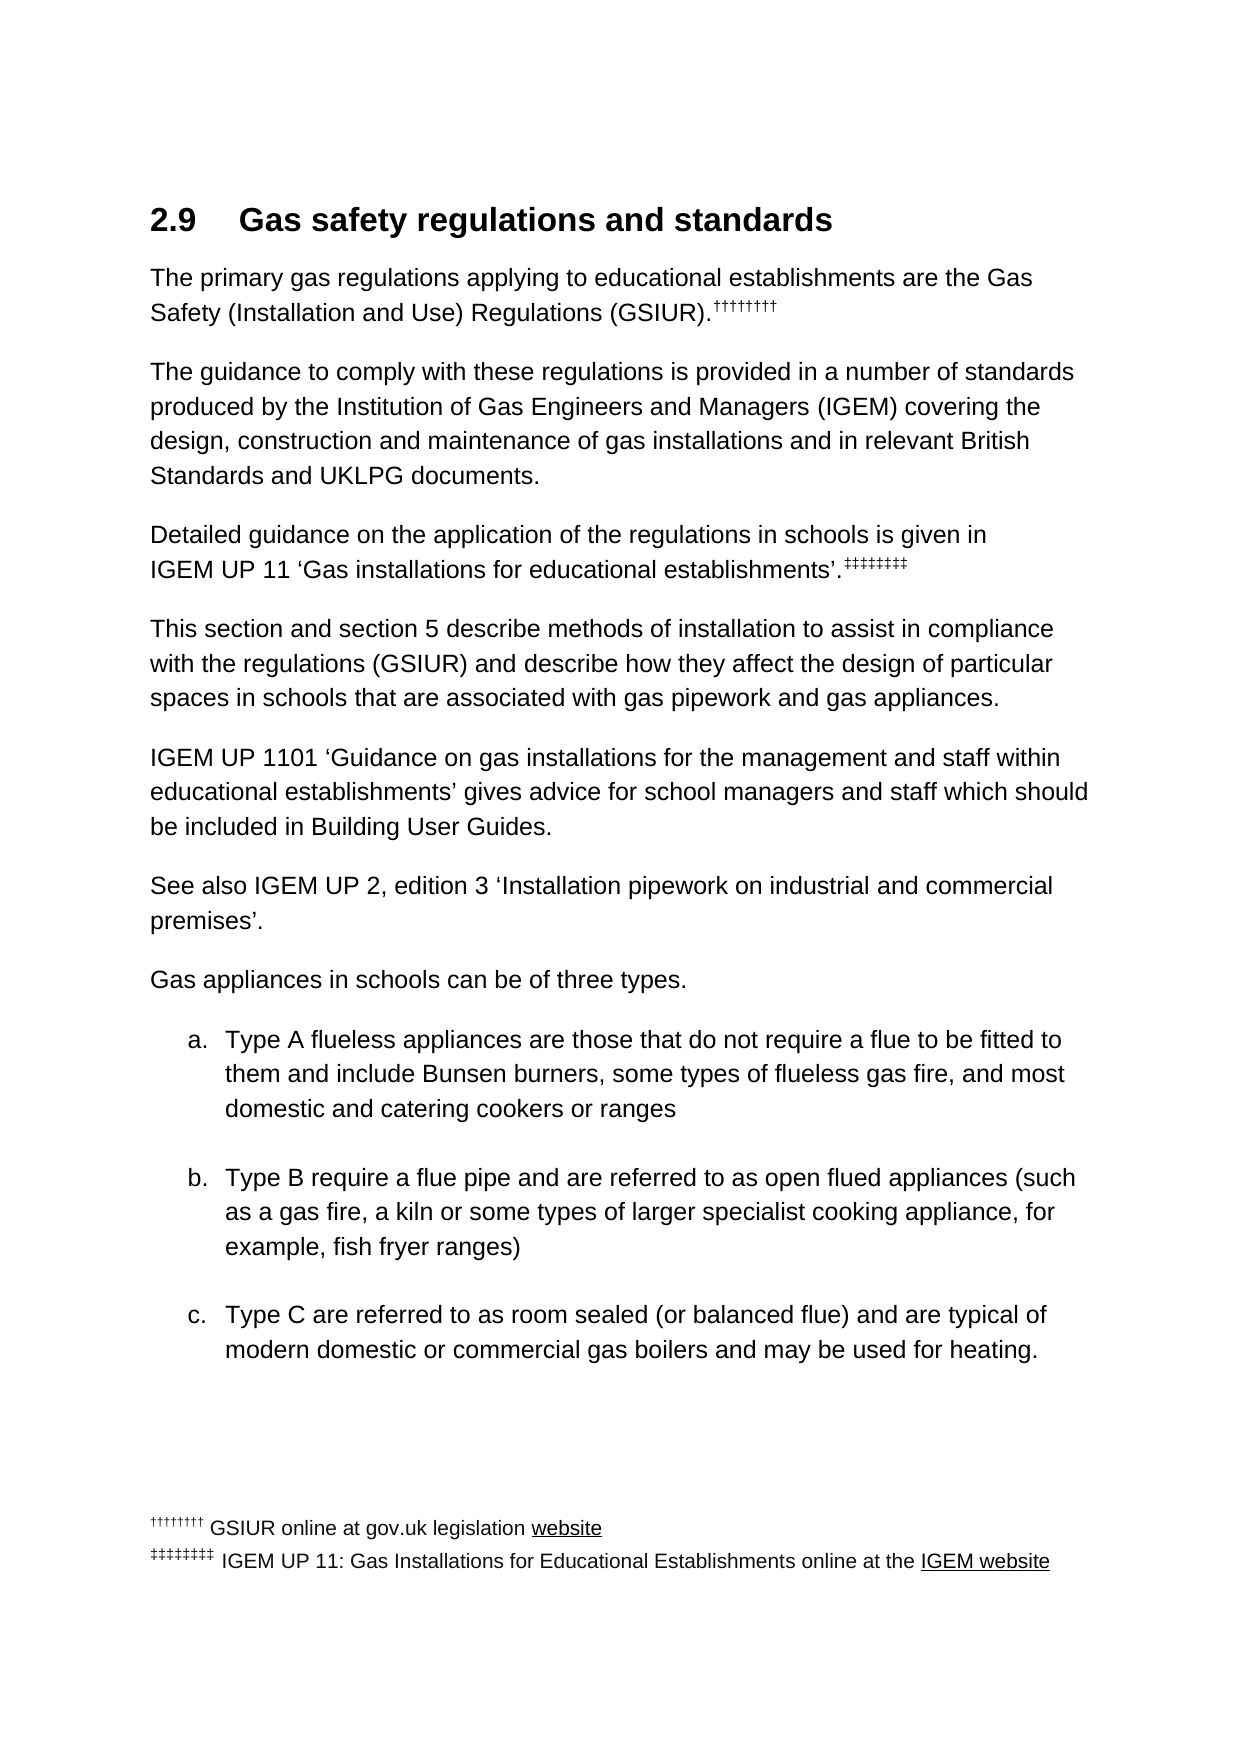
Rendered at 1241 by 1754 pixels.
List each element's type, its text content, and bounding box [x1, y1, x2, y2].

text IGEM UP 1101 ‘Guidance on gas installations for the management and staff within educational establishments’ gives advice for school managers and staff which should be included in Building User Guides. [150, 743, 1090, 840]
list Type B require a flue pipe and are referred to as open flued appliances (such as a gas fire, a kiln or some types of larger specialist cooking appliance, for example, fish fryer ranges) [187, 1162, 1090, 1260]
text Gas appliances in schools can be of three types. [150, 965, 1090, 994]
subtitle Gas safety regulations and standards [150, 200, 1090, 238]
text This section and section 5 describe methods of installation to assist in compliance with the regulations (GSIUR) and describe how they affect the design of particular spaces in schools that are associated with gas pipework and gas appliances. [150, 614, 1090, 712]
text The primary gas regulations applying to educational establishments are the Gas Safety (Installation and Use) Regulations (GSIUR). [150, 263, 1090, 327]
list Type A flueless appliances are those that do not require a flue to be fitted to them and include Bunsen burners, some types of flueless gas fire, and most domestic and catering cookers or ranges [187, 1024, 1090, 1122]
text See also IGEM UP 2, edition 3 ‘Installation pipework on industrial and commercial premises’. [150, 871, 1090, 934]
list Type C are referred to as room sealed (or balanced flue) and are typical of modern domestic or commercial gas boilers and may be used for heating. [187, 1300, 1090, 1364]
text The guidance to comply with these regulations is provided in a number of standards produced by the Institution of Gas Engineers and Managers (IGEM) covering the design, construction and maintenance of gas installations and in relevant British Standards and UKLPG documents. [150, 357, 1090, 489]
text Detailed guidance on the application of the regulations in schools is given in IGEM UP 11 ‘Gas installations for educational establishments’. [150, 520, 1090, 583]
